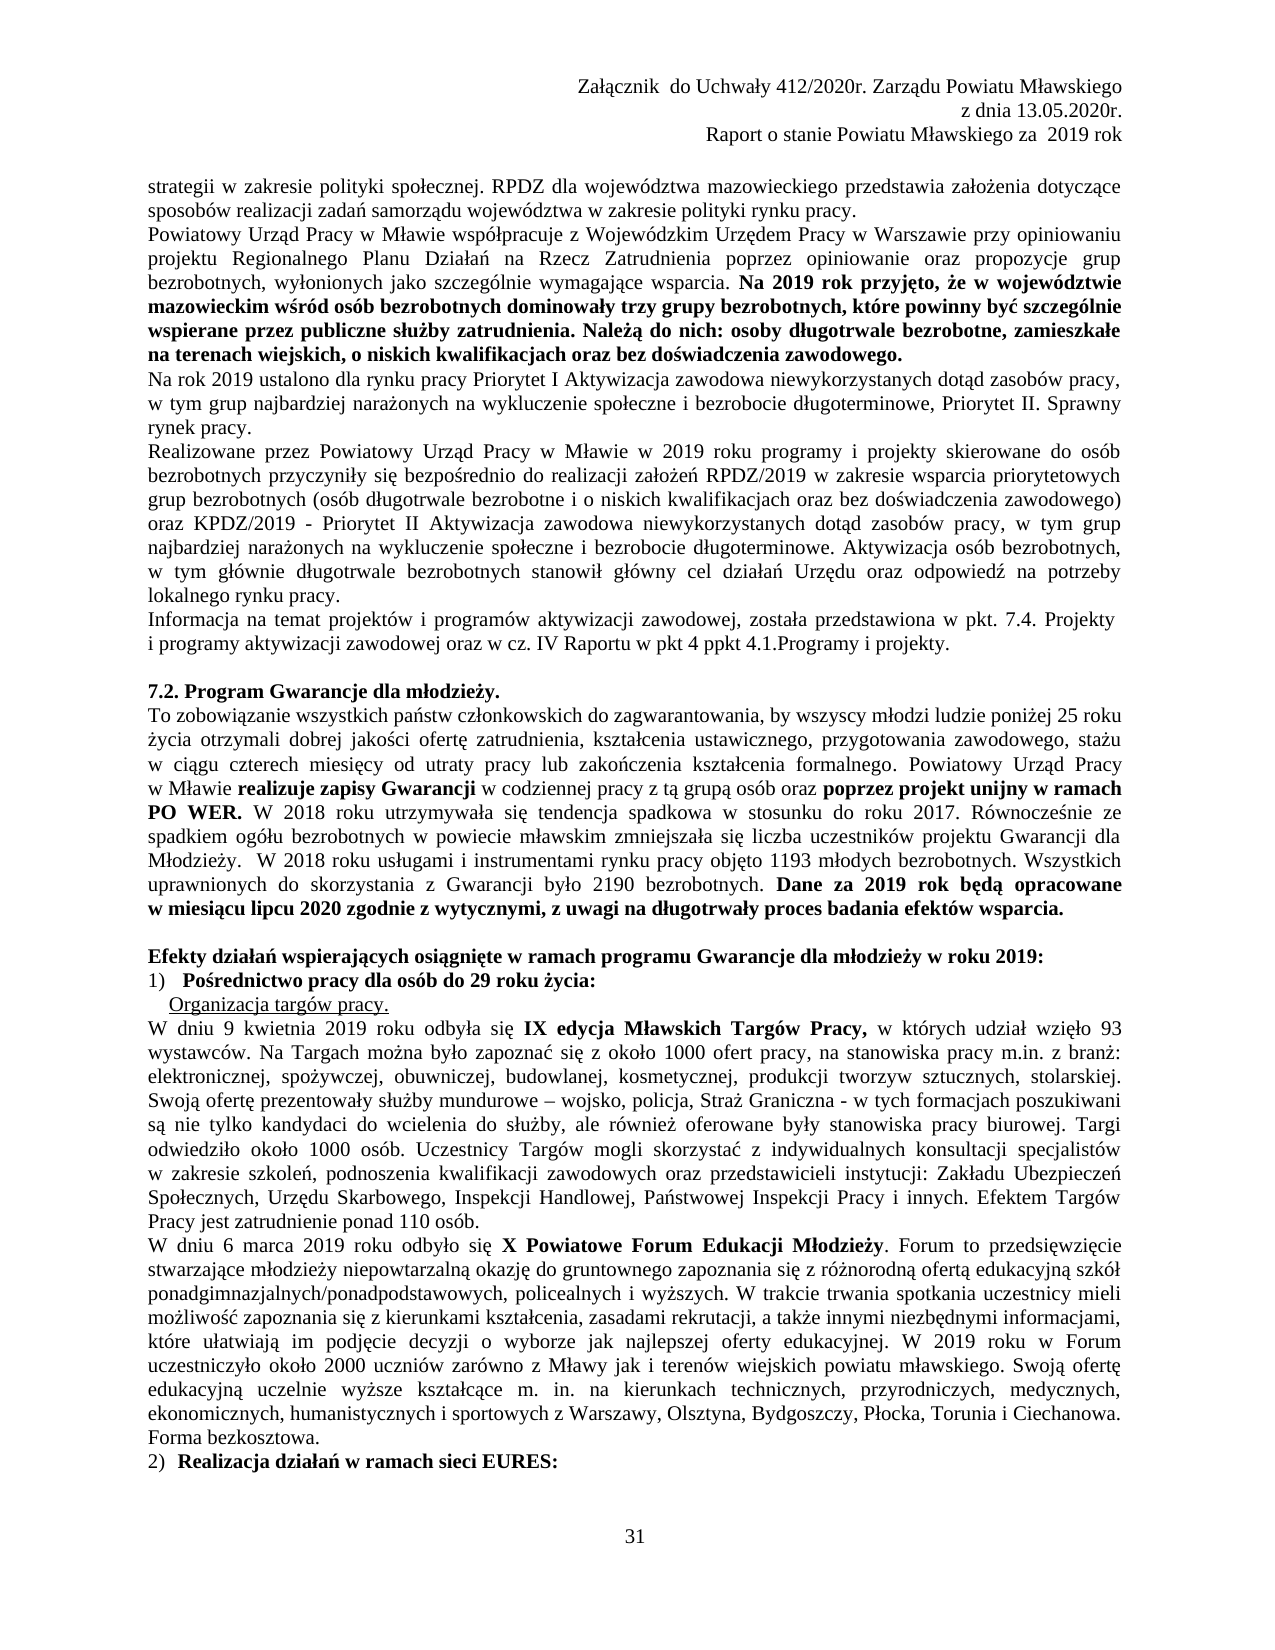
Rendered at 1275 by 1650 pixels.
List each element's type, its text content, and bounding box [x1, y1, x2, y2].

text W dniu 6 marca 2019 roku odbyło się X Powiatowe Forum Edukacji Młodzieży. Forum to przedsięwzięcie stwarzające młodzieży niepowtarzalną okazję do gruntownego zapoznania się z różnorodną ofertą edukacyjną szkół ponadgimnazjalnych/ponadpodstawowych, policealnych i wyższych. W trakcie trwania spotkania uczestnicy mieli możliwość zapoznania się z kierunkami kształcenia, zasadami rekrutacji, a także innymi niezbędnymi informacjami, które ułatwiają im podjęcie decyzji o wyborze jak najlepszej oferty edukacyjnej. W 2019 roku w Forum uczestniczyło około 2000 uczniów zarówno z Mławy jak i terenów wiejskich powiatu mławskiego. Swoją ofertę edukacyjną uczelnie wyższe kształcące m. in. na kierunkach technicznych, przyrodniczych, medycznych, ekonomicznych, humanistycznych i sportowych z Warszawy, Olsztyna, Bydgoszczy, Płocka, Torunia i Ciechanowa. Forma bezkosztowa. [148, 1233, 1122, 1449]
list Informacja na temat projektów i programów aktywizacji zawodowej, została przedstawiona w pkt. 7.4. Projekty i programy aktywizacji zawodowej oraz w cz. IV Raportu w pkt 4 ppkt 4.1.Programy i projekty. [148, 607, 1117, 655]
list Realizacja działań w ramach sieci EURES: [148, 1449, 1122, 1473]
text Organizacja targów pracy. [148, 992, 1122, 1016]
text W dniu 9 kwietnia 2019 roku odbyła się IX edycja Mławskich Targów Pracy, w których udział wzięło 93 wystawców. Na Targach można było zapoznać się z około 1000 ofert pracy, na stanowiska pracy m.in. z branż: elektronicznej, spożywczej, obuwniczej, budowlanej, kosmetycznej, produkcji tworzyw sztucznych, stolarskiej. Swoją ofertę prezentowały służby mundurowe – wojsko, policja, Straż Graniczna - w tych formacjach poszukiwani są nie tylko kandydaci do wcielenia do służby, ale również oferowane były stanowiska pracy biurowej. Targi odwiedziło około 1000 osób. Uczestnicy Targów mogli skorzystać z indywidualnych konsultacji specjalistów w zakresie szkoleń, podnoszenia kwalifikacji zawodowych oraz przedstawicieli instytucji: Zakładu Ubezpieczeń Społecznych, Urzędu Skarbowego, Inspekcji Handlowej, Państwowej Inspekcji Pracy i innych. Efektem Targów Pracy jest zatrudnienie ponad 110 osób. [148, 1016, 1122, 1233]
text 7.2. Program Gwarancje dla młodzieży. [148, 679, 1122, 703]
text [148, 174, 1122, 222]
text Realizowane przez Powiatowy Urząd Pracy w Mławie w 2019 roku programy i projekty skierowane do osób bezrobotnych przyczyniły się bezpośrednio do realizacji założeń RPDZ/2019 w zakresie wsparcia priorytetowych grup bezrobotnych (osób długotrwale bezrobotne i o niskich kwalifikacjach oraz bez doświadczenia zawodowego) oraz KPDZ/2019 - Priorytet II Aktywizacja zawodowa niewykorzystanych dotąd zasobów pracy, w tym grup najbardziej narażonych na wykluczenie społeczne i bezrobocie długoterminowe. Aktywizacja osób bezrobotnych, w tym głównie długotrwale bezrobotnych stanowił główny cel działań Urzędu oraz odpowiedź na potrzeby lokalnego rynku pracy. [148, 439, 1122, 607]
text Efekty działań wspierających osiągnięte w ramach programu Gwarancje dla młodzieży w roku 2019: [148, 944, 1122, 968]
list Pośrednictwo pracy dla osób do 29 roku życia: [148, 968, 1122, 992]
text To zobowiązanie wszystkich państw członkowskich do zagwarantowania, by wszyscy młodzi ludzie poniżej 25 roku życia otrzymali dobrej jakości ofertę zatrudnienia, kształcenia ustawicznego, przygotowania zawodowego, stażu w ciągu czterech miesięcy od utraty pracy lub zakończenia kształcenia formalnego. Powiatowy Urząd Pracy w Mławie realizuje zapisy Gwarancji w codziennej pracy z tą grupą osób oraz poprzez projekt unijny w ramach PO WER. W 2018 roku utrzymywała się tendencja spadkowa w stosunku do roku 2017. Równocześnie ze spadkiem ogółu bezrobotnych w powiecie mławskim zmniejszała się liczba uczestników projektu Gwarancji dla Młodzieży. W 2018 roku usługami i instrumentami rynku pracy objęto 1193 młodych bezrobotnych. Wszystkich uprawnionych do skorzystania z Gwarancji było 2190 bezrobotnych. Dane za 2019 rok będą opracowane w miesiącu lipcu 2020 zgodnie z wytycznymi, z uwagi na długotrwały proces badania efektów wsparcia. [148, 703, 1122, 920]
text Na rok 2019 ustalono dla rynku pracy Priorytet I Aktywizacja zawodowa niewykorzystanych dotąd zasobów pracy, w tym grup najbardziej narażonych na wykluczenie społeczne i bezrobocie długoterminowe, Priorytet II. Sprawny rynek pracy. [148, 366, 1122, 439]
text Powiatowy Urząd Pracy w Mławie współpracuje z Wojewódzkim Urzędem Pracy w Warszawie przy opiniowaniu projektu Regionalnego Planu Działań na Rzecz Zatrudnienia poprzez opiniowanie oraz propozycje grup bezrobotnych, wyłonionych jako szczególnie wymagające wsparcia. Na 2019 rok przyjęto, że w województwie mazowieckim wśród osób bezrobotnych dominowały trzy grupy bezrobotnych, które powinny być szczególnie wspierane przez publiczne służby zatrudnienia. Należą do nich: osoby długotrwale bezrobotne, zamieszkałe na terenach wiejskich, o niskich kwalifikacjach oraz bez doświadczenia zawodowego. [148, 222, 1122, 366]
